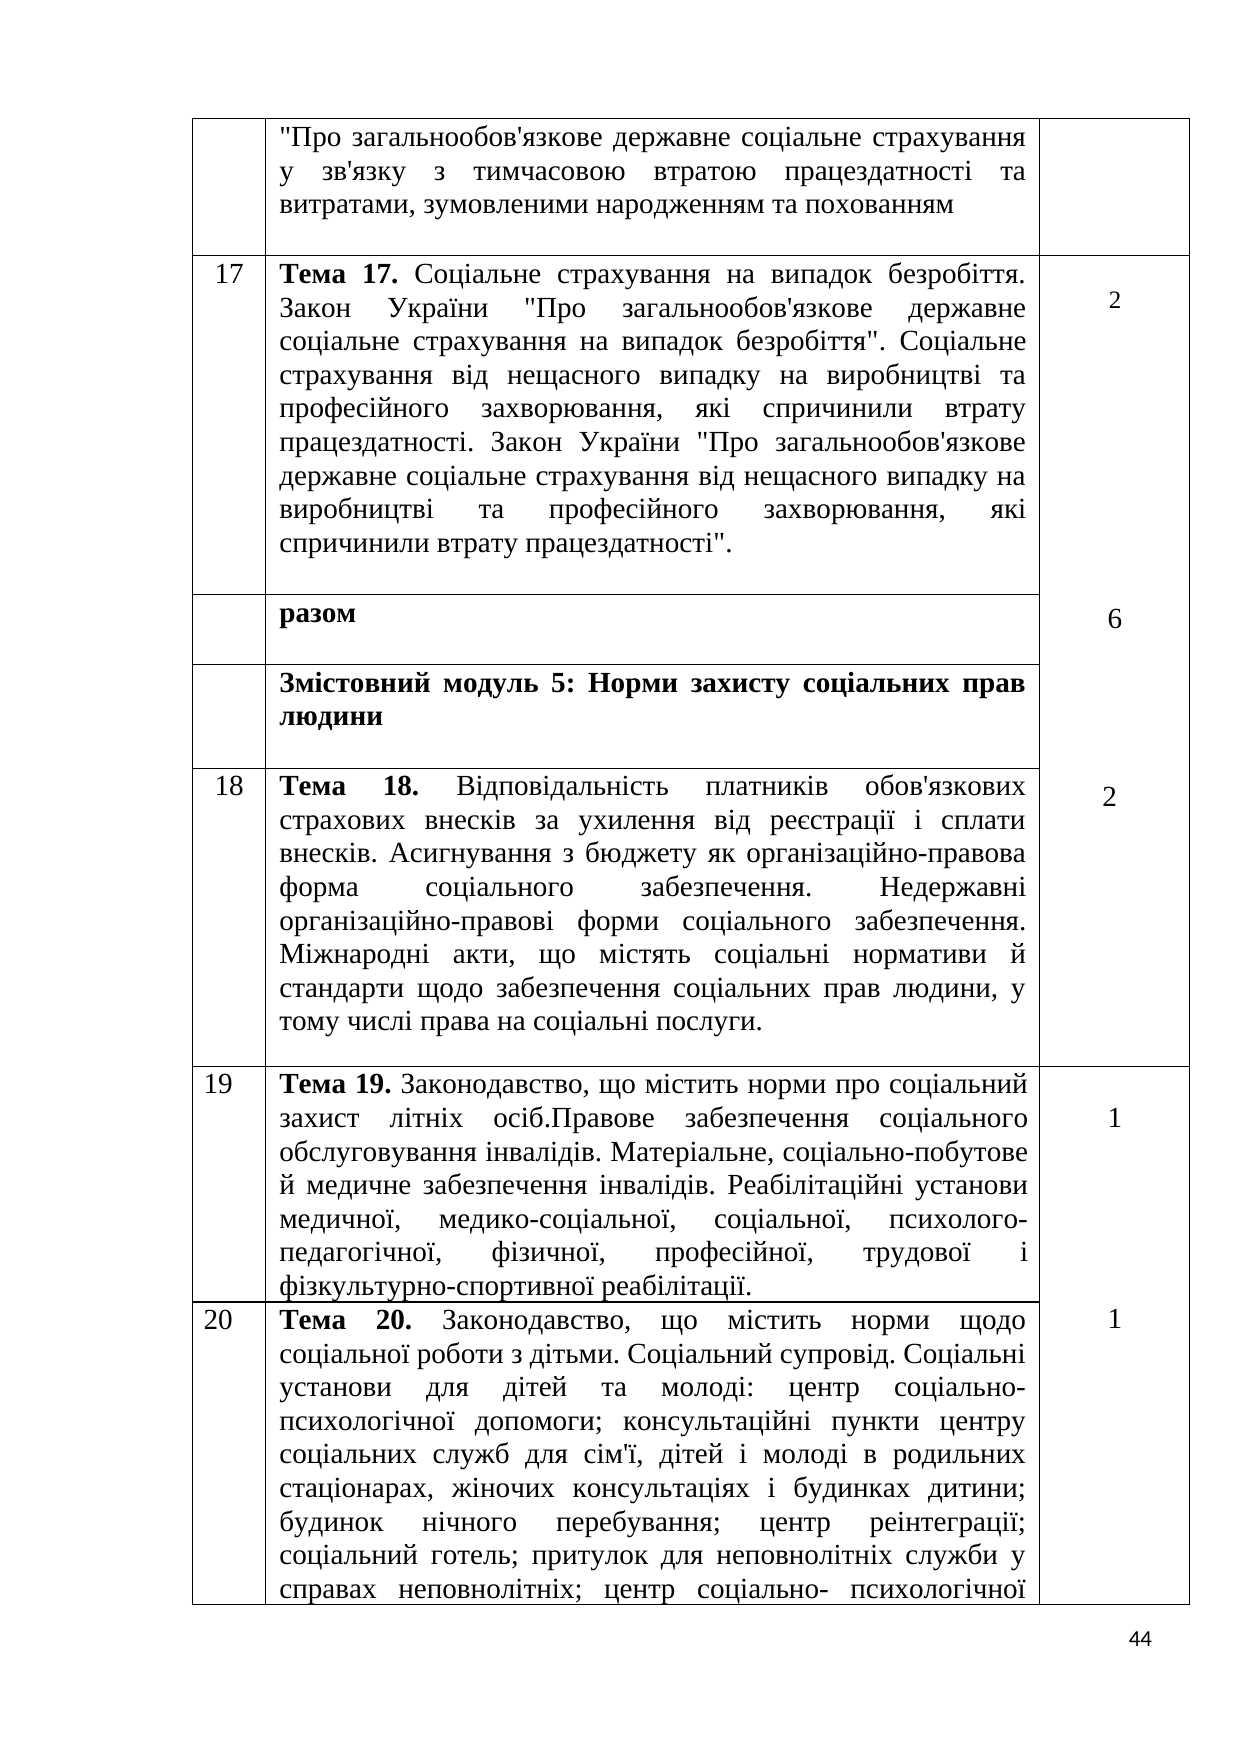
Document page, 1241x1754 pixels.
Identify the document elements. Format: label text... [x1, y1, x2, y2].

table_cell 18 [193, 769, 265, 1066]
table_cell Тема 18. Відповідальність платників обов'язкових страхових внесків за ухилення від реєстрації і сплати внесків. Асигнування з бюджету як організаційно-правова форма соціального забезпечення. Недержавні організаційно-правові форми соціального забезпечення. Міжнародні акти, що містять соціальні нормативи й стандарти щодо забезпечення соціальних прав людини, у тому числі права на соціальні послуги. [266, 769, 1039, 1066]
table_cell Тема 19. Законодавство, що містить норми про соціальний захист літніх осіб.Правове забезпечення соціального обслуговування інвалідів. Матеріальне, соціально-побутове й медичне забезпечення інвалідів. Реабілітаційні установи медичної, медико-соціальної, соціальної, психолого-педагогічної, фізичної, професійної, трудової і фізкультурно-спортивної реабілітації. [266, 1067, 1039, 1301]
table_cell Тема 17. Соціальне страхування на випадок безробіття. Закон України "Про загальнообов'язкове державне соціальне страхування на випадок безробіття". Соціальне страхування від нещасного випадку на виробництві та професійного захворювання, які спричинили втрату працездатності. Закон України "Про загальнообов'язкове державне соціальне страхування від нещасного випадку на виробництві та професійного захворювання, які спричинили втрату працездатності". [266, 256, 1039, 594]
table_cell Змістовний модуль 5: Норми захисту соціальних прав людини [266, 665, 1039, 767]
table_cell разом [266, 595, 1039, 664]
table_cell 20 [193, 1303, 265, 1604]
table_cell 16 [193, 119, 265, 255]
table_cell [193, 665, 265, 767]
table_cell 17 [193, 256, 265, 594]
table_cell [193, 595, 265, 664]
table_cell 19 [193, 1067, 265, 1301]
table_cell 1 1 [1040, 1067, 1189, 1604]
table_cell 2 6 2 [1040, 256, 1189, 1066]
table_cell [266, 119, 1039, 255]
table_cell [266, 1303, 1039, 1604]
